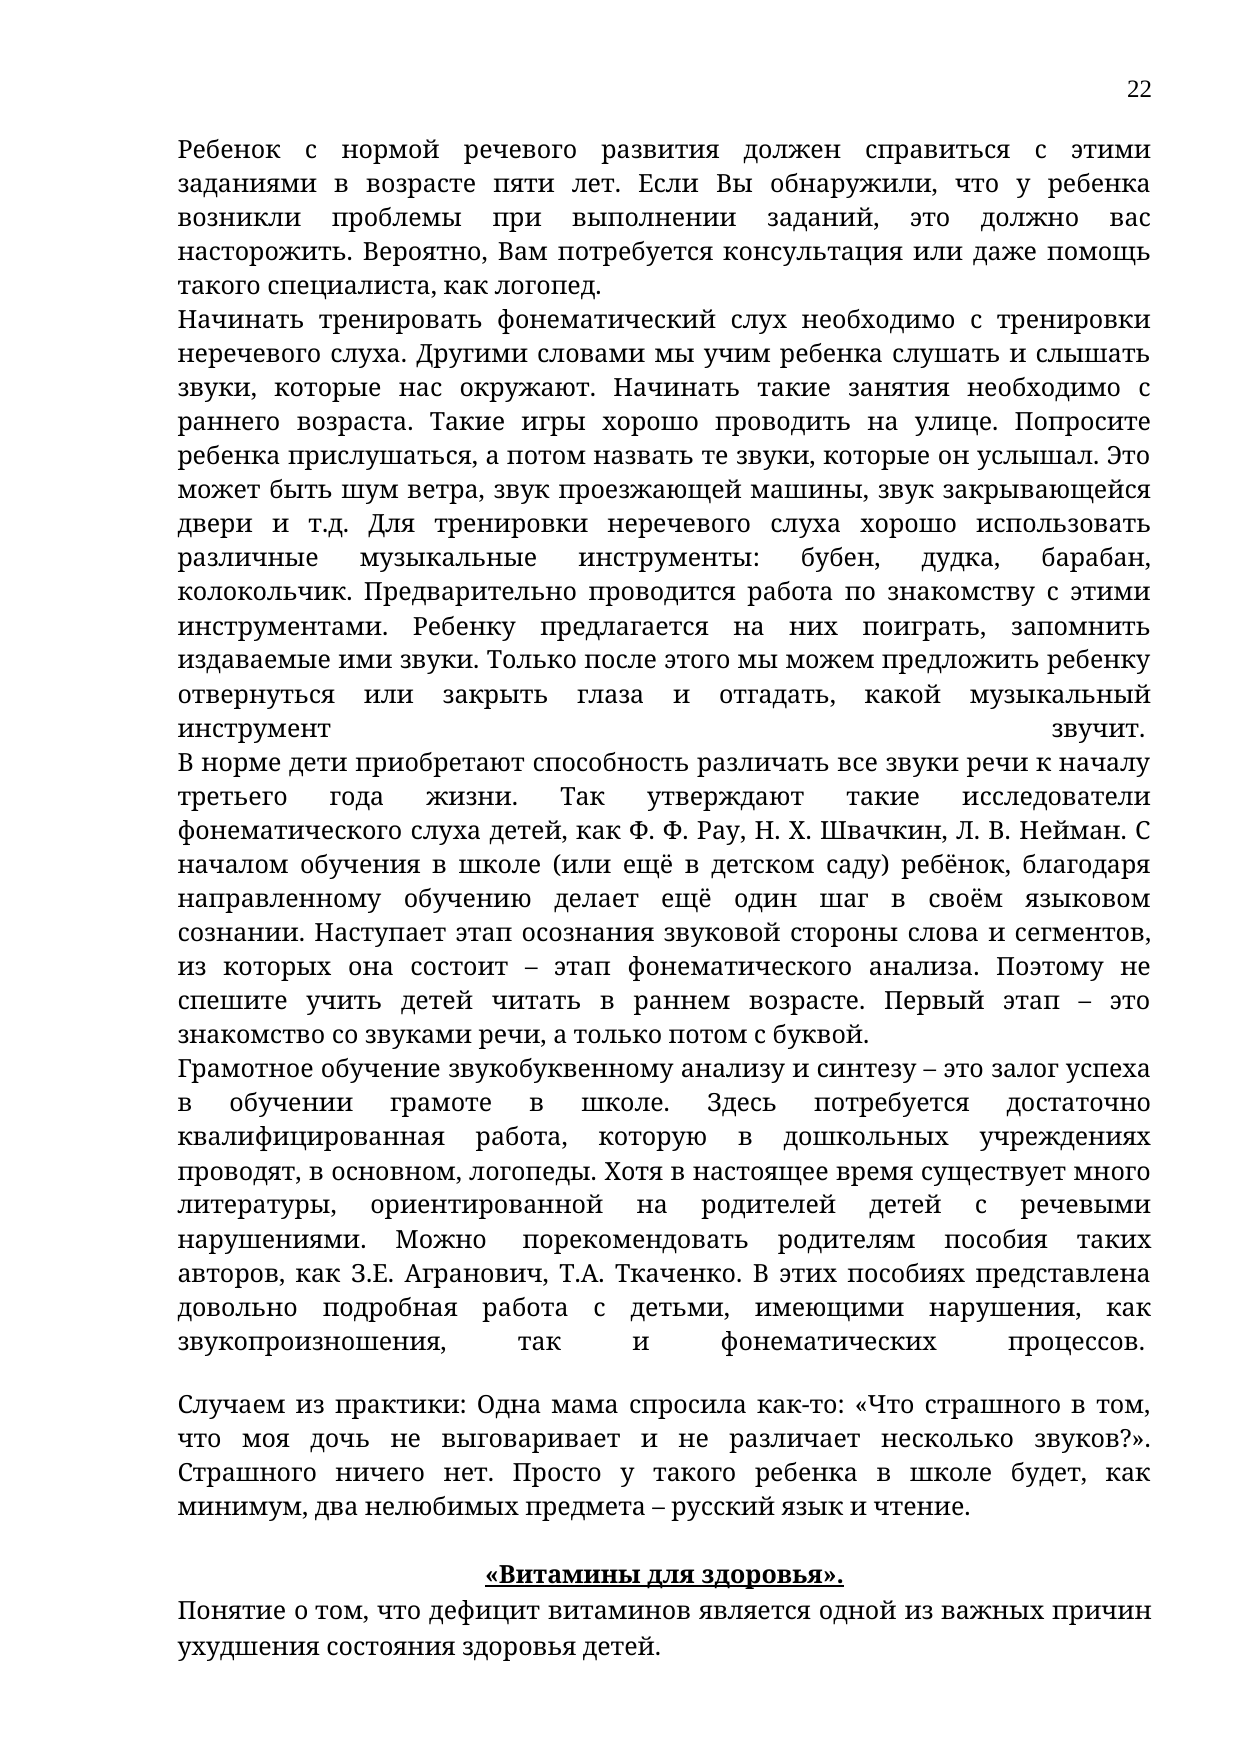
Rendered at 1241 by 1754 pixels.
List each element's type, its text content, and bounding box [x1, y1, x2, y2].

text «Витамины для здоровья». [177, 1557, 1152, 1591]
text Начинать тренировать фонематический слух необходимо с тренировки неречевого слуха. Другими словами мы учим ребенка слушать и слышать звуки, которые нас окружают. Начинать такие занятия необходимо с раннего возраста. Такие игры хорошо проводить на улице. Попросите ребенка прислушаться, а потом назвать те звуки, которые он услышал. Это может быть шум ветра, звук проезжающей машины, звук закрывающейся двери и т.д. Для тренировки неречевого слуха хорошо использовать различные музыкальные инструменты: бубен, дудка, барабан, колокольчик. Предварительно проводится работа по знакомству с этими инструментами. Ребенку предлагается на них поиграть, запомнить издаваемые ими звуки. Только после этого мы можем предложить ребенку отвернуться или закрыть глаза и отгадать, какой музыкальный инструмент звучит. В норме дети приобретают способность различать все звуки речи к началу третьего года жизни. Так утверждают такие исследователи фонематического слуха детей, как Ф. Ф. Pay, H. X. Швачкин, Л. В. Нейман. С началом обучения в школе (или ещё в детском саду) ребёнок, благодаря направленному обучению делает ещё один шаг в своём языковом сознании. Наступает этап осознания звуковой стороны слова и сегментов, из которых она состоит – этап фонематического анализа. Поэтому не спешите учить детей читать в раннем возрасте. Первый этап – это знакомство со звуками речи, а только потом с буквой. [177, 302, 1152, 1051]
text Грамотное обучение звукобуквенному анализу и синтезу – это залог успеха в обучении грамоте в школе. Здесь потребуется достаточно квалифицированная работа, которую в дошкольных учреждениях проводят, в основном, логопеды. Хотя в настоящее время существует много литературы, ориентированной на родителей детей с речевыми нарушениями. Можно порекомендовать родителям пособия таких авторов, как З.Е. Агранович, Т.А. Ткаченко. В этих пособиях представлена довольно подробная работа с детьми, имеющими нарушения, как звукопроизношения, так и фонематических процессов. [177, 1051, 1152, 1386]
text Ребенок с нормой речевого развития должен справиться с этими заданиями в возрасте пяти лет. Если Вы обнаружили, что у ребенка возникли проблемы при выполнении заданий, это должно вас насторожить. Вероятно, Вам потребуется консультация или даже помощь такого специалиста, как логопед. [177, 131, 1152, 302]
text Случаем из практики: Одна мама спросила как-то: «Что страшного в том, что моя дочь не выговаривает и не различает несколько звуков?». Страшного ничего нет. Просто у такого ребенка в школе будет, как минимум, два нелюбимых предмета – русский язык и чтение. [177, 1386, 1152, 1522]
text Понятие о том, что дефицит витаминов является одной из важных причин ухудшения состояния здоровья детей. [177, 1591, 1152, 1662]
